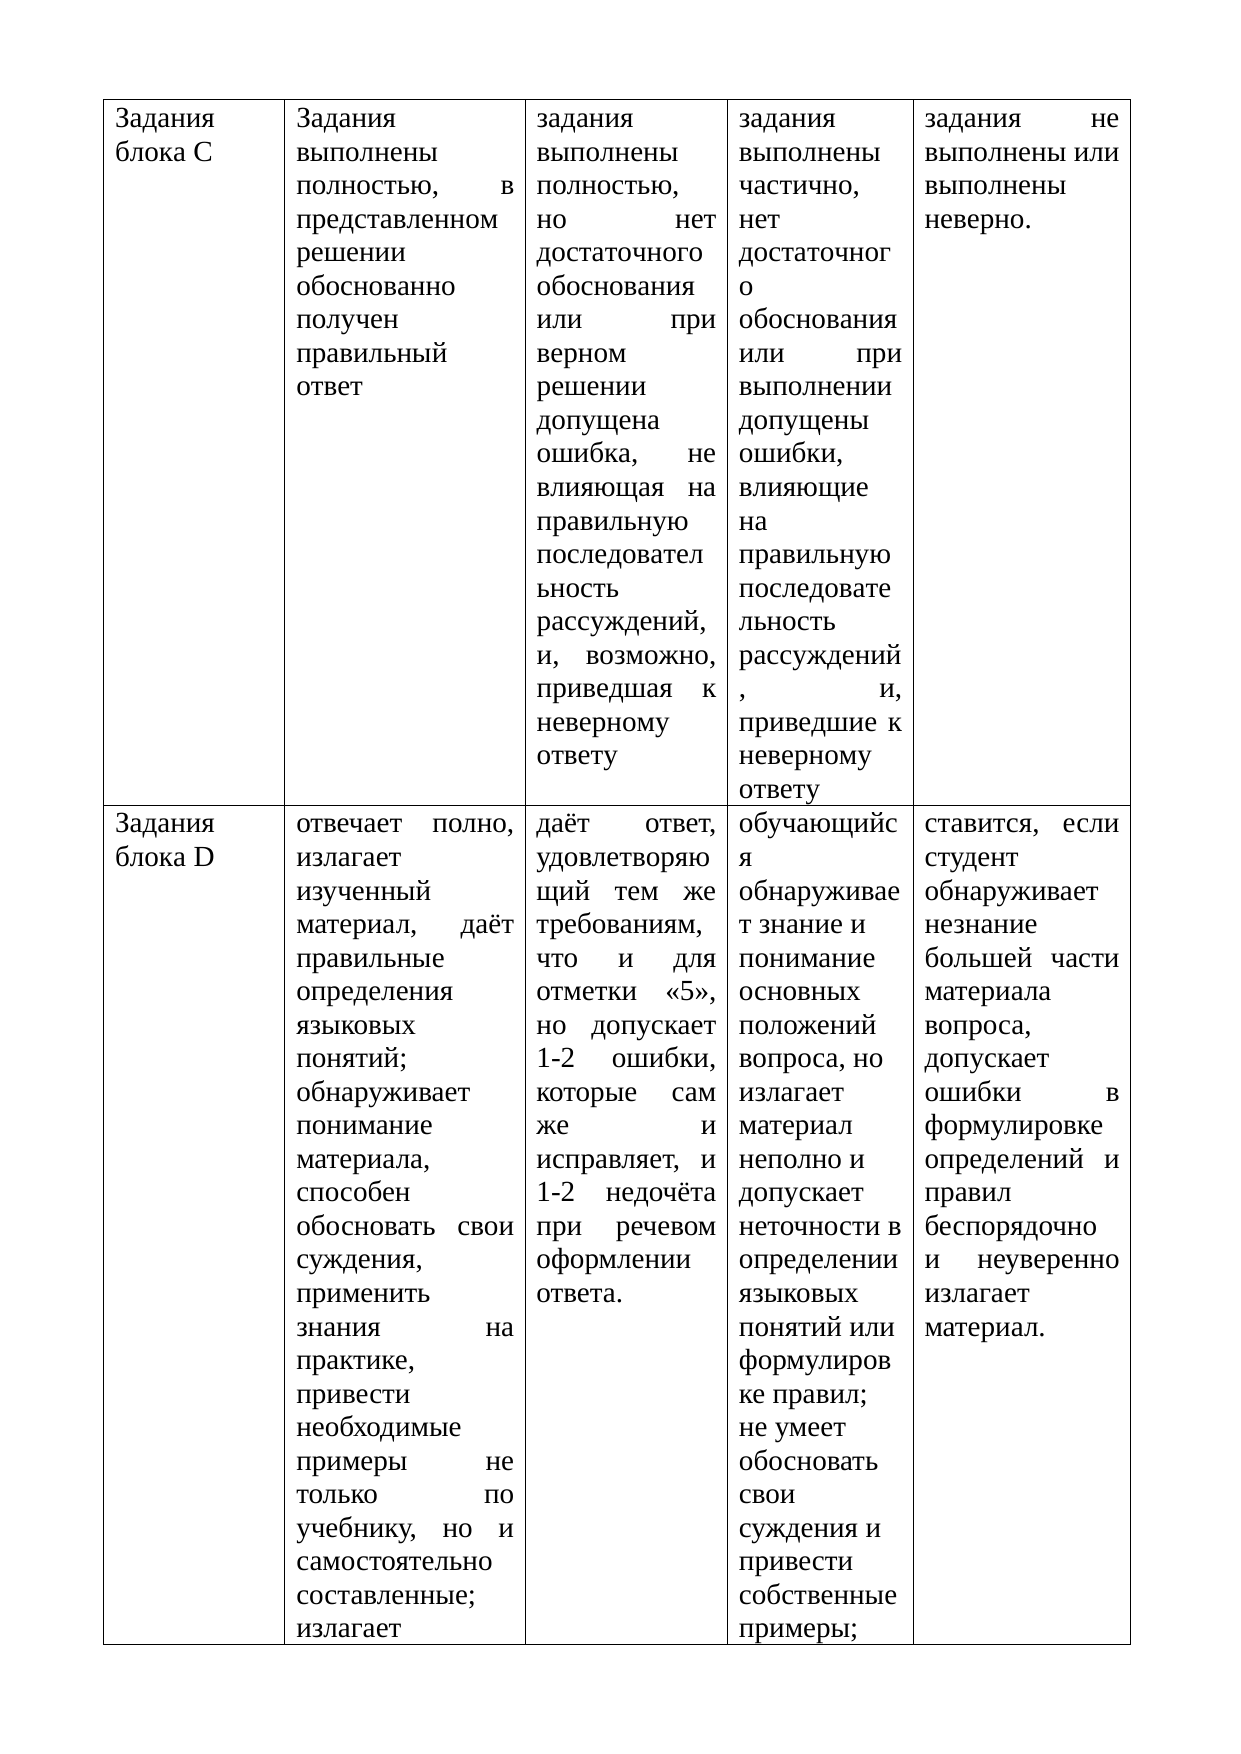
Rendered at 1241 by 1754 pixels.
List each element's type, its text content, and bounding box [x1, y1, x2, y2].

table_cell задания не выполнены или выполнены неверно. [914, 100, 1130, 804]
table_cell задания выполнены полностью, но нет достаточного обоснования или при верном решении допущена ошибка, не влияющая на правильную последовательность рассуждений, и, возможно, приведшая к неверному ответу [526, 100, 727, 804]
table_cell Задания выполнены полностью, в представленном решении обоснованно получен правильный ответ [285, 100, 525, 804]
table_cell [285, 806, 525, 1644]
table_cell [526, 806, 727, 1644]
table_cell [728, 806, 913, 1644]
table_cell Задания блока С [104, 100, 284, 804]
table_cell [914, 806, 1130, 1644]
table_cell задания выполнены частично, нет достаточного обоснования или при выполнении допущены ошибки, влияющие на правильную последовательность рассуждений, и, приведшие к неверному ответу [728, 100, 913, 804]
table_cell Задания блока D [104, 806, 284, 1644]
